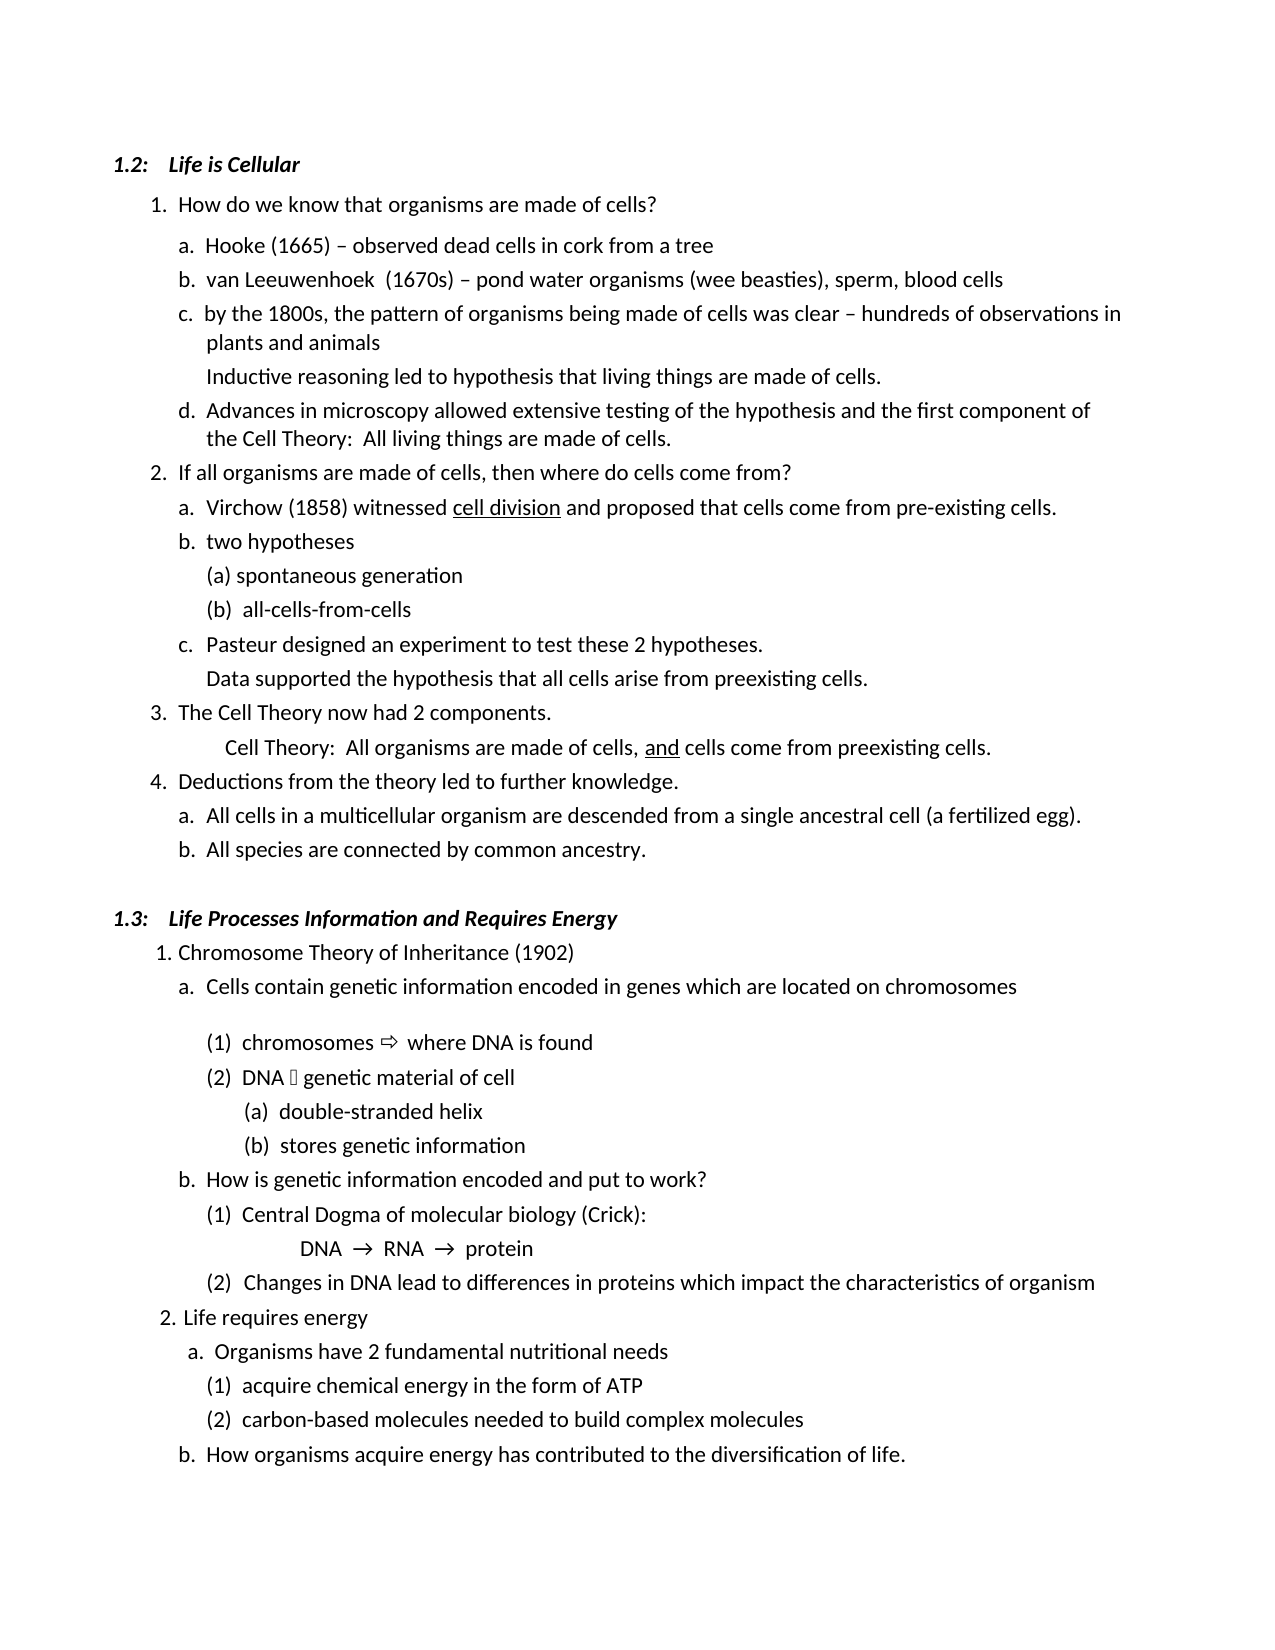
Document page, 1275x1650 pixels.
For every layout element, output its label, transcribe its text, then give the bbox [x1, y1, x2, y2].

text d. Advances in microscopy allowed extensive testing of the hypothesis and the first component of the Cell Theory: All living things are made of cells. [169, 396, 1125, 452]
text b. All species are connected by common ancestry. [112, 835, 1125, 863]
text b. How is genetic information encoded and put to work? [112, 1166, 1125, 1194]
text a. All cells in a multicellular organism are descended from a single ancestral cell (a fertilized egg). [112, 801, 1172, 829]
text (2) carbon-based molecules needed to build complex molecules [178, 1406, 1125, 1433]
text 4. Deductions from the theory led to further knowledge. [112, 767, 1125, 795]
text (2) Changes in DNA lead to differences in proteins which impact the characteristics of organism [206, 1268, 1172, 1296]
text 1. How do we know that organisms are made of cells? [112, 191, 1125, 218]
text 3. The Cell Theory now had 2 components. [112, 698, 1125, 726]
text b. van Leeuwenhoek (1670s) – pond water organisms (wee beasties), sperm, blood cells [112, 265, 1125, 293]
text a. Virchow (1858) witnessed cell division and proposed that cells come from pre-existing cells. [112, 493, 1125, 521]
text 2. Life requires energy [159, 1303, 1125, 1331]
text Data supported the hypothesis that all cells arise from preexisting cells. [112, 664, 1125, 692]
text Inductive reasoning led to hypothesis that living things are made of cells. [141, 362, 1125, 390]
text b. How organisms acquire energy has contributed to the diversification of life. [178, 1440, 1125, 1468]
text c. by the 1800s, the pattern of organisms being made of cells was clear – hundreds of observations in plants and animals [178, 299, 1125, 356]
text (2) DNA genetic material of cell [112, 1063, 1125, 1091]
text (a) spontaneous generation [112, 561, 1125, 589]
text (1) Central Dogma of molecular biology (Crick): [112, 1200, 1125, 1228]
text Cell Theory: All organisms are made of cells, and cells come from preexisting cells. [112, 733, 1125, 761]
text DNA → RNA → protein [112, 1234, 1125, 1262]
text 1.2: Life is Cellular [112, 150, 1125, 178]
text 2. If all organisms are made of cells, then where do cells come from? [112, 458, 1125, 486]
text 1.3: Life Processes Information and Requires Energy [112, 904, 1125, 932]
text (1) acquire chemical energy in the form of ATP [178, 1371, 1125, 1399]
text (b) all-cells-from-cells [112, 596, 1125, 623]
text c. Pasteur designed an experiment to test these 2 hypotheses. [112, 630, 1125, 658]
text a. Organisms have 2 fundamental nutritional needs [187, 1337, 1125, 1365]
text 1. Chromosome Theory of Inheritance (1902) [122, 938, 1125, 966]
text a. Cells contain genetic information encoded in genes which are located on chromosomes (1) chromosomes where DNA is found [112, 972, 1125, 1057]
text b. two hypotheses [112, 527, 1125, 555]
text (a) double-stranded helix [112, 1097, 1125, 1125]
text (b) stores genetic information [112, 1131, 1125, 1159]
text a. Hooke (1665) – observed dead cells in cork from a tree [112, 231, 1125, 259]
